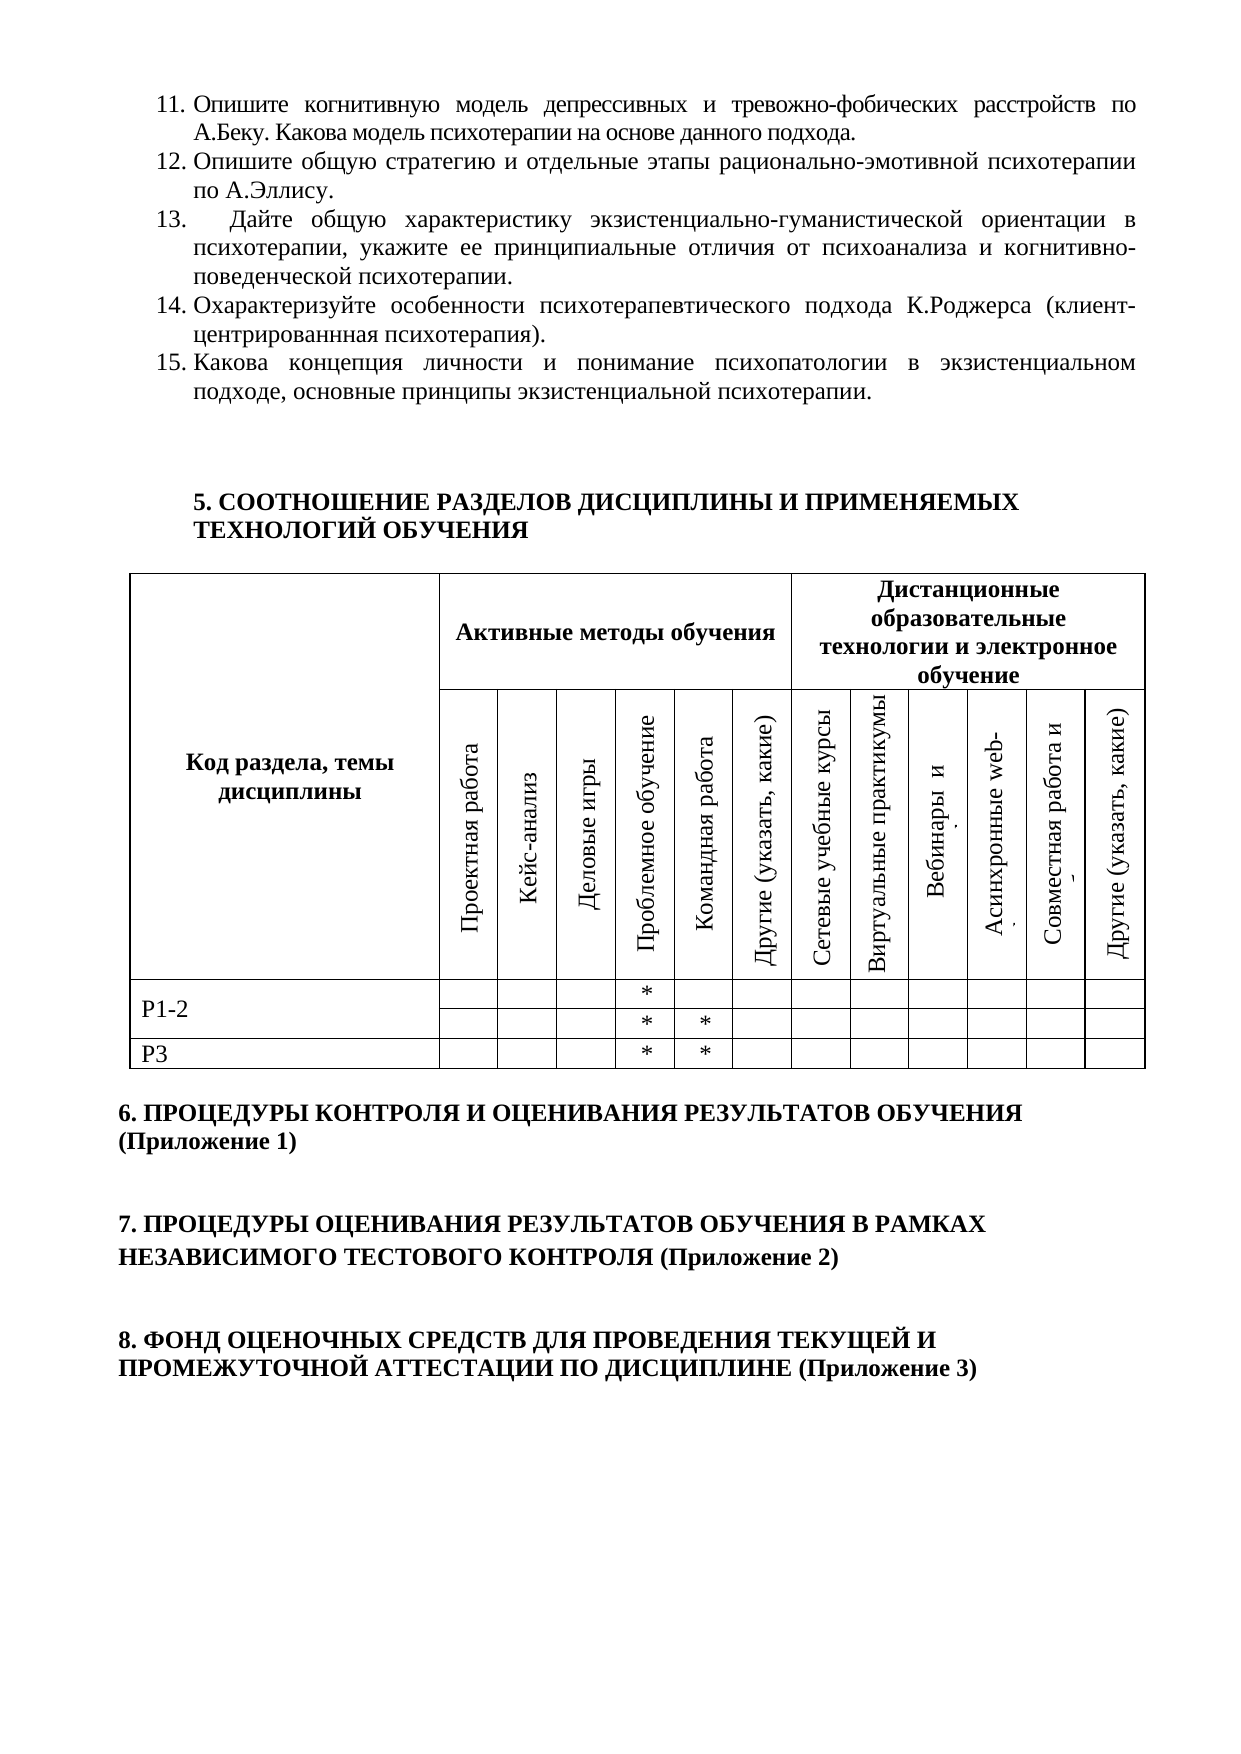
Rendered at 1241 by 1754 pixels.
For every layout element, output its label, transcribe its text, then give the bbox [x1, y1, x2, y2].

table_cell [792, 1009, 850, 1038]
table_cell Другие (указать, какие) [733, 690, 791, 978]
list Дайте общую характеристику экзистенциально-гуманистической ориентации в психотерапии, укажите ее принципиальные отличия от психоанализа и когнитивно-поведенческой психотерапии. [156, 204, 1137, 290]
table_cell Вебинары и видеоконференции [909, 690, 967, 978]
table_cell Виртуальные практикумы и тренажеры [851, 690, 908, 978]
table_cell [968, 1039, 1026, 1068]
table_cell * [616, 1009, 674, 1038]
table_cell Проблемное обучение [616, 690, 674, 978]
table_cell [675, 980, 732, 1008]
table_cell * [675, 1039, 732, 1068]
table_cell Сетевые учебные курсы [792, 690, 850, 978]
table_cell [498, 1009, 556, 1038]
table_cell [557, 1009, 615, 1038]
table_header Активные методы обучения [440, 574, 791, 689]
list Опишите когнитивную модель депрессивных и тревожно-фобических расстройств по А.Беку. Какова модель психотерапии на основе данного подхода. [156, 89, 1137, 146]
table_cell [1027, 1039, 1084, 1068]
table_cell [909, 980, 967, 1008]
table_cell [1086, 1039, 1144, 1068]
table_cell [733, 980, 791, 1008]
table_cell * [675, 1009, 732, 1038]
table_header Дистанционные образовательные технологии и электронное обучение [792, 574, 1144, 689]
table_cell * [616, 980, 674, 1008]
table_cell Другие (указать, какие) [1086, 690, 1144, 978]
table_cell [1086, 980, 1144, 1008]
table_cell [851, 980, 908, 1008]
table_cell [1086, 1009, 1144, 1038]
subtitle 6. ПРОЦЕДУРЫ КОНТРОЛЯ И ОЦЕНИВАНИЯ РЕЗУЛЬТАТОВ ОБУЧЕНИЯ (Приложение 1) [118, 1098, 1137, 1155]
table_cell Асинхронные web-конференции и семинары [968, 690, 1026, 978]
table_cell Командная работа [675, 690, 732, 978]
table_cell [792, 980, 850, 1008]
list Какова концепция личности и понимание психопатологии в экзистенциальном подходе, основные принципы экзистенциальной психотерапии. [156, 347, 1137, 405]
table_cell [851, 1039, 908, 1068]
table_cell [968, 980, 1026, 1008]
table_cell Р3 [131, 1039, 439, 1068]
table_cell Совместная работа и разработка контента [1027, 690, 1084, 978]
table_cell [498, 980, 556, 1008]
table_cell [909, 1039, 967, 1068]
table_cell [557, 1039, 615, 1068]
table_header Код раздела, темы дисциплины [131, 574, 439, 978]
table_cell [733, 1009, 791, 1038]
subtitle 8. ФОНД ОЦЕНОЧНЫХ СРЕДСТВ ДЛЯ ПРОВЕДЕНИЯ ТЕКУЩЕЙ И ПРОМЕЖУТОЧНОЙ АТТЕСТАЦИИ ПО ДИСЦИПЛИНЕ (Приложение 3) [118, 1325, 1137, 1382]
table_cell [1027, 1009, 1084, 1038]
table_cell [498, 1039, 556, 1068]
table_cell Р1-2 [131, 980, 439, 1038]
table_cell [792, 1039, 850, 1068]
table_cell [440, 1009, 497, 1038]
list Опишите общую стратегию и отдельные этапы рационально-эмотивной психотерапии по А.Эллису. [156, 146, 1137, 204]
table_cell [1027, 980, 1084, 1008]
table_cell Кейс-анализ [498, 690, 556, 978]
table_cell [968, 1009, 1026, 1038]
table_cell [557, 980, 615, 1008]
table_cell [440, 980, 497, 1008]
table_cell [733, 1039, 791, 1068]
table_cell [909, 1009, 967, 1038]
table_cell Деловые игры [557, 690, 615, 978]
table_cell * [616, 1039, 674, 1068]
list Охарактеризуйте особенности психотерапевтического подхода К.Роджерса (клиент-центрированнная психотерапия). [156, 290, 1137, 347]
table_cell Проектная работа [440, 690, 497, 978]
text 7. ПРОЦЕДУРЫ ОЦЕНИВАНИЯ РЕЗУЛЬТАТОВ ОБУЧЕНИЯ В РАМКАХ НЕЗАВИСИМОГО ТЕСТОВОГО КОНТРОЛЯ (Приложение 2) [118, 1209, 1137, 1271]
table_cell [440, 1039, 497, 1068]
table_cell [851, 1009, 908, 1038]
subtitle 5. СООТНОШЕНИЕ РАЗДЕЛОВ ДИСЦИПЛИНЫ И ПРИМЕНЯЕМЫХ ТЕХНОЛОГИЙ ОБУЧЕНИЯ [193, 487, 1137, 544]
